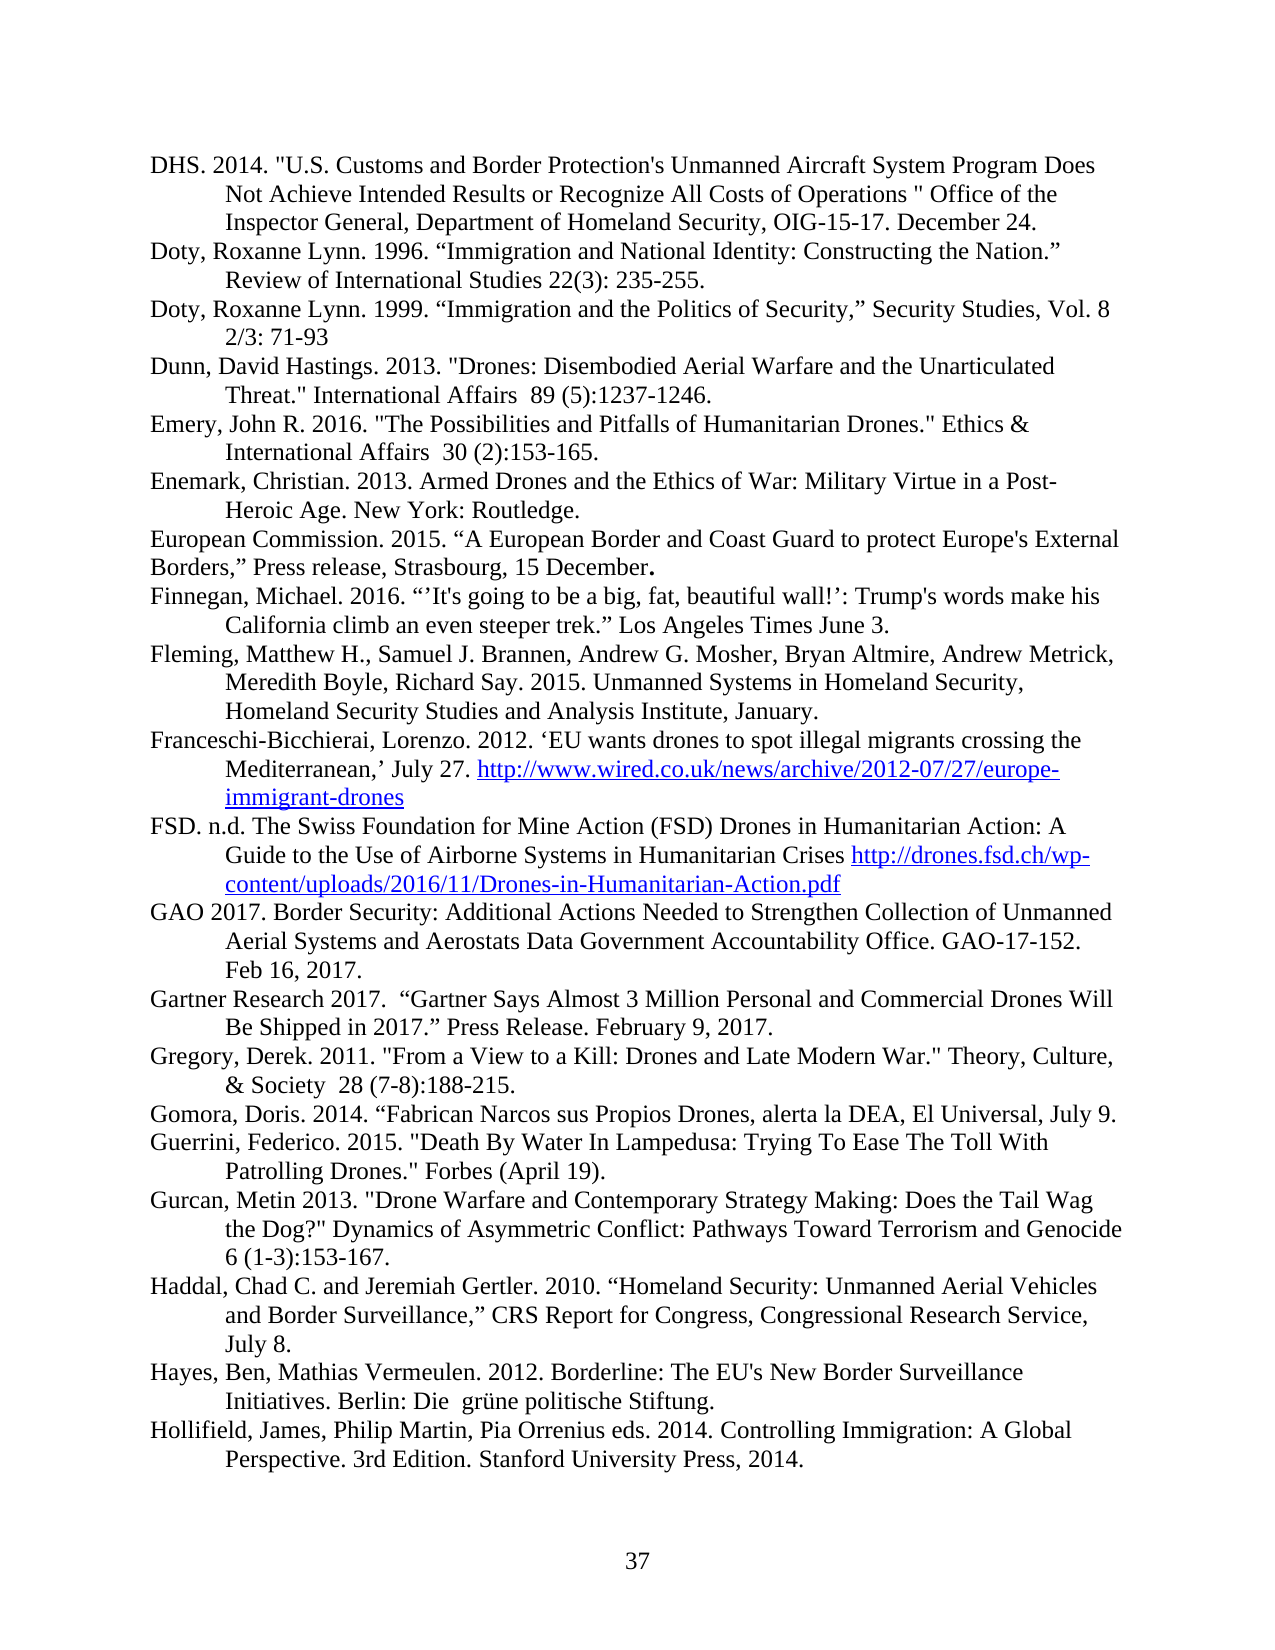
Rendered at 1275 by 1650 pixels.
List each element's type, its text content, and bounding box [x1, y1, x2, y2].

text Hollifield, James, Philip Martin, Pia Orrenius eds. 2014. Controlling Immigration: A Global Perspective. 3rd Edition. Stanford University Press, 2014. [150, 1415, 1125, 1472]
text Enemark, Christian. 2013. Armed Drones and the Ethics of War: Military Virtue in a Post-Heroic Age. New York: Routledge. [150, 466, 1125, 524]
text European Commission. 2015. “A European Border and Coast Guard to protect Europe's External Borders,” Press release, Strasbourg, 15 December. [150, 524, 1125, 581]
text Gomora, Doris. 2014. “Fabrican Narcos sus Propios Drones, alerta la DEA, El Universal, July 9. [150, 1099, 1125, 1127]
text Doty, Roxanne Lynn. 1996. “Immigration and National Identity: Constructing the Nation.” Review of International Studies 22(3): 235-255. [150, 236, 1125, 294]
text Franceschi-Bicchierai, Lorenzo. 2012. ‘EU wants drones to spot illegal migrants crossing the Mediterranean,’ July 27. http://www.wired.co.uk/news/archive/2012-07/27/europe-immigrant-drones [150, 725, 1125, 811]
text Haddal, Chad C. and Jeremiah Gertler. 2010. “Homeland Security: Unmanned Aerial Vehicles and Border Surveillance,” CRS Report for Congress, Congressional Research Service, July 8. [150, 1271, 1125, 1357]
text Emery, John R. 2016. "The Possibilities and Pitfalls of Humanitarian Drones." Ethics & International Affairs 30 (2):153-165. [150, 409, 1125, 466]
text FSD. n.d. The Swiss Foundation for Mine Action (FSD) Drones in Humanitarian Action: A Guide to the Use of Airborne Systems in Humanitarian Crises http://drones.fsd.ch/wp-content/uploads/2016/11/Drones-in-Humanitarian-Action.pdf [150, 811, 1125, 897]
text Finnegan, Michael. 2016. “’It's going to be a big, fat, beautiful wall!’: Trump's words make his California climb an even steeper trek.” Los Angeles Times June 3. [150, 581, 1125, 639]
text Guerrini, Federico. 2015. "Death By Water In Lampedusa: Trying To Ease The Toll With Patrolling Drones." Forbes (April 19). [150, 1127, 1125, 1185]
text Dunn, David Hastings. 2013. "Drones: Disembodied Aerial Warfare and the Unarticulated Threat." International Affairs 89 (5):1237-1246. [150, 351, 1125, 409]
text Doty, Roxanne Lynn. 1999. “Immigration and the Politics of Security,” Security Studies, Vol. 8 2/3: 71-93 [150, 294, 1125, 351]
text Gurcan, Metin 2013. "Drone Warfare and Contemporary Strategy Making: Does the Tail Wag the Dog?" Dynamics of Asymmetric Conflict: Pathways Toward Terrorism and Genocide 6 (1-3):153-167. [150, 1185, 1125, 1271]
text DHS. 2014. "U.S. Customs and Border Protection's Unmanned Aircraft System Program Does Not Achieve Intended Results or Recognize All Costs of Operations " Office of the Inspector General, Department of Homeland Security, OIG-15-17. December 24. [150, 150, 1125, 236]
text Fleming, Matthew H., Samuel J. Brannen, Andrew G. Mosher, Bryan Altmire, Andrew Metrick, Meredith Boyle, Richard Say. 2015. Unmanned Systems in Homeland Security, Homeland Security Studies and Analysis Institute, January. [150, 639, 1125, 725]
text Gregory, Derek. 2011. "From a View to a Kill: Drones and Late Modern War." Theory, Culture, & Society 28 (7-8):188-215. [150, 1041, 1125, 1099]
text Gartner Research 2017. “Gartner Says Almost 3 Million Personal and Commercial Drones Will Be Shipped in 2017.” Press Release. February 9, 2017. [150, 984, 1125, 1041]
text GAO 2017. Border Security: Additional Actions Needed to Strengthen Collection of Unmanned Aerial Systems and Aerostats Data Government Accountability Office. GAO-17-152. Feb 16, 2017. [150, 897, 1125, 984]
text Hayes, Ben, Mathias Vermeulen. 2012. Borderline: The EU's New Border Surveillance Initiatives. Berlin: Die grüne politische Stiftung. [150, 1357, 1125, 1415]
